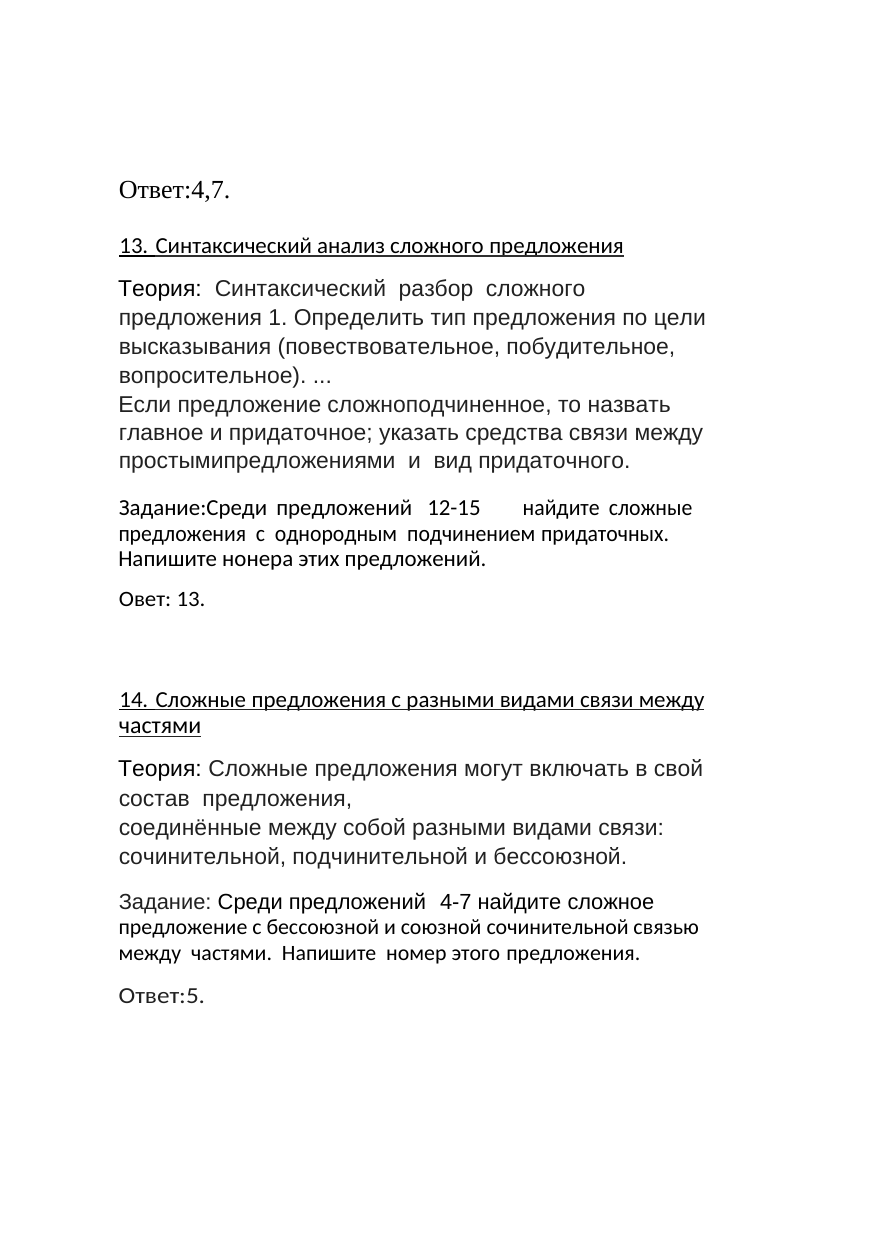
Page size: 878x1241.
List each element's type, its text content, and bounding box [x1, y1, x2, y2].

text Теория: Сложные предложения могут включать в свой состав предложения, [118, 755, 756, 811]
text Напишите нонера этих предложений. [118, 547, 756, 572]
text соединённые между собой разными видами связи: сочинительной, подчинительной и бессоюзной. [118, 814, 756, 869]
text Ответ:5. [118, 982, 756, 1009]
list Синтаксический анализ сложного предложения [119, 231, 756, 259]
text частями [119, 712, 756, 739]
text Овет: 13. [118, 586, 756, 612]
subtitle Ответ:4,7. [118, 174, 756, 204]
text Задание:Среди предложений 12-15 найдите сложные предложения с однородным подчинением придаточных. [118, 494, 693, 547]
list Сложные предложения с разными видами связи между [119, 686, 756, 712]
text Задание: Среди предложений 4-7 найдите сложное предложение с бессоюзной и союзной сочинительной связью между частями. Напишите номер этого предложения. [118, 890, 715, 966]
text Если предложение сложноподчиненное, то назвать главное и придаточное; указать средства связи между простымипредложениями и вид придаточного. [118, 391, 746, 473]
text Теория: Синтаксический разбор сложного предложения 1. Определить тип предложения по цели высказывания (повествовательное, побудительное, вопросительное). ... [118, 275, 715, 388]
